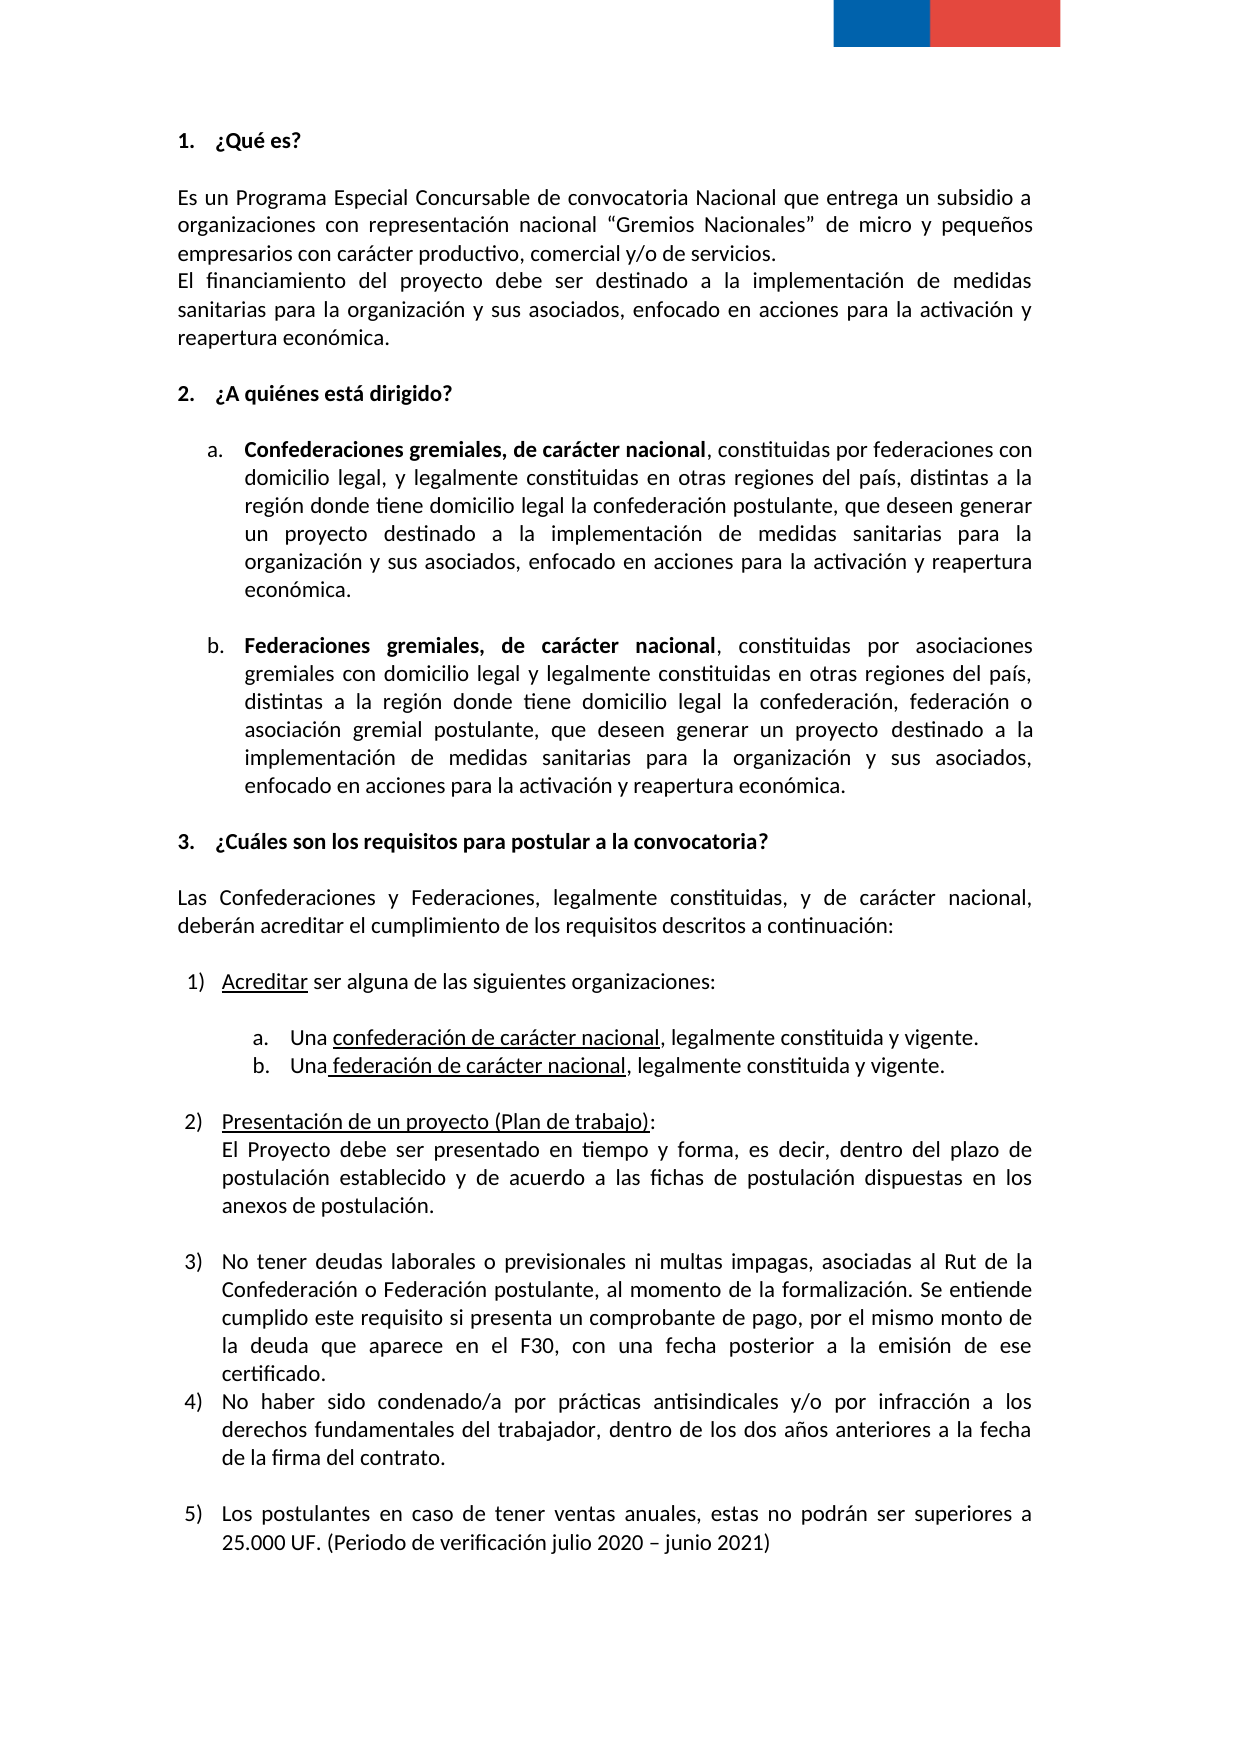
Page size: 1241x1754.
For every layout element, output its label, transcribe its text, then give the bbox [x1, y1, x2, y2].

list El Proyecto debe ser presentado en tiempo y forma, es decir, dentro del plazo de postulación establecido y de acuerdo a las fichas de postulación dispuestas en los anexos de postulación. [222, 1135, 1033, 1219]
list Una confederación de carácter nacional, legalmente constituida y vigente. [252, 1023, 1033, 1051]
list No tener deudas laborales o previsionales ni multas impagas, asociadas al Rut de la Confederación o Federación postulante, al momento de la formalización. Se entiende cumplido este requisito si presenta un comprobante de pago, por el mismo monto de la deuda que aparece en el F30, con una fecha posterior a la emisión de ese certificado. [184, 1247, 1033, 1387]
list No haber sido condenado/a por prácticas antisindicales y/o por infracción a los derechos fundamentales del trabajador, dentro de los dos años anteriores a la fecha de la firma del contrato. [184, 1387, 1033, 1472]
text Es un Programa Especial Concursable de convocatoria Nacional que entrega un subsidio a organizaciones con representación nacional “Gremios Nacionales” de micro y pequeños empresarios con carácter productivo, comercial y/o de servicios. [177, 183, 1033, 267]
text Las Confederaciones y Federaciones, legalmente constituidas, y de carácter nacional, deberán acreditar el cumplimiento de los requisitos descritos a continuación: [177, 883, 1033, 939]
list ¿Cuáles son los requisitos para postular a la convocatoria? [177, 827, 1033, 855]
list Presentación de un proyecto (Plan de trabajo): [184, 1107, 1033, 1135]
list Federaciones gremiales, de carácter nacional, constituidas por asociaciones gremiales con domicilio legal y legalmente constituidas en otras regiones del país, distintas a la región donde tiene domicilio legal la confederación, federación o asociación gremial postulante, que deseen generar un proyecto destinado a la implementación de medidas sanitarias para la organización y sus asociados, enfocado en acciones para la activación y reapertura económica. [207, 631, 1033, 799]
list ¿Qué es? [177, 127, 1033, 154]
list Una federación de carácter nacional, legalmente constituida y vigente. [252, 1051, 1033, 1079]
list Los postulantes en caso de tener ventas anuales, estas no podrán ser superiores a 25.000 UF. (Periodo de verificación julio 2020 – junio 2021) [184, 1499, 1033, 1556]
text El financiamiento del proyecto debe ser destinado a la implementación de medidas sanitarias para la organización y sus asociados, enfocado en acciones para la activación y reapertura económica. [177, 267, 1033, 351]
list Confederaciones gremiales, de carácter nacional, constituidas por federaciones con domicilio legal, y legalmente constituidas en otras regiones del país, distintas a la región donde tiene domicilio legal la confederación postulante, que deseen generar un proyecto destinado a la implementación de medidas sanitarias para la organización y sus asociados, enfocado en acciones para la activación y reapertura económica. [207, 435, 1033, 603]
list Acreditar ser alguna de las siguientes organizaciones: [186, 967, 1033, 995]
list ¿A quiénes está dirigido? [177, 379, 1033, 407]
